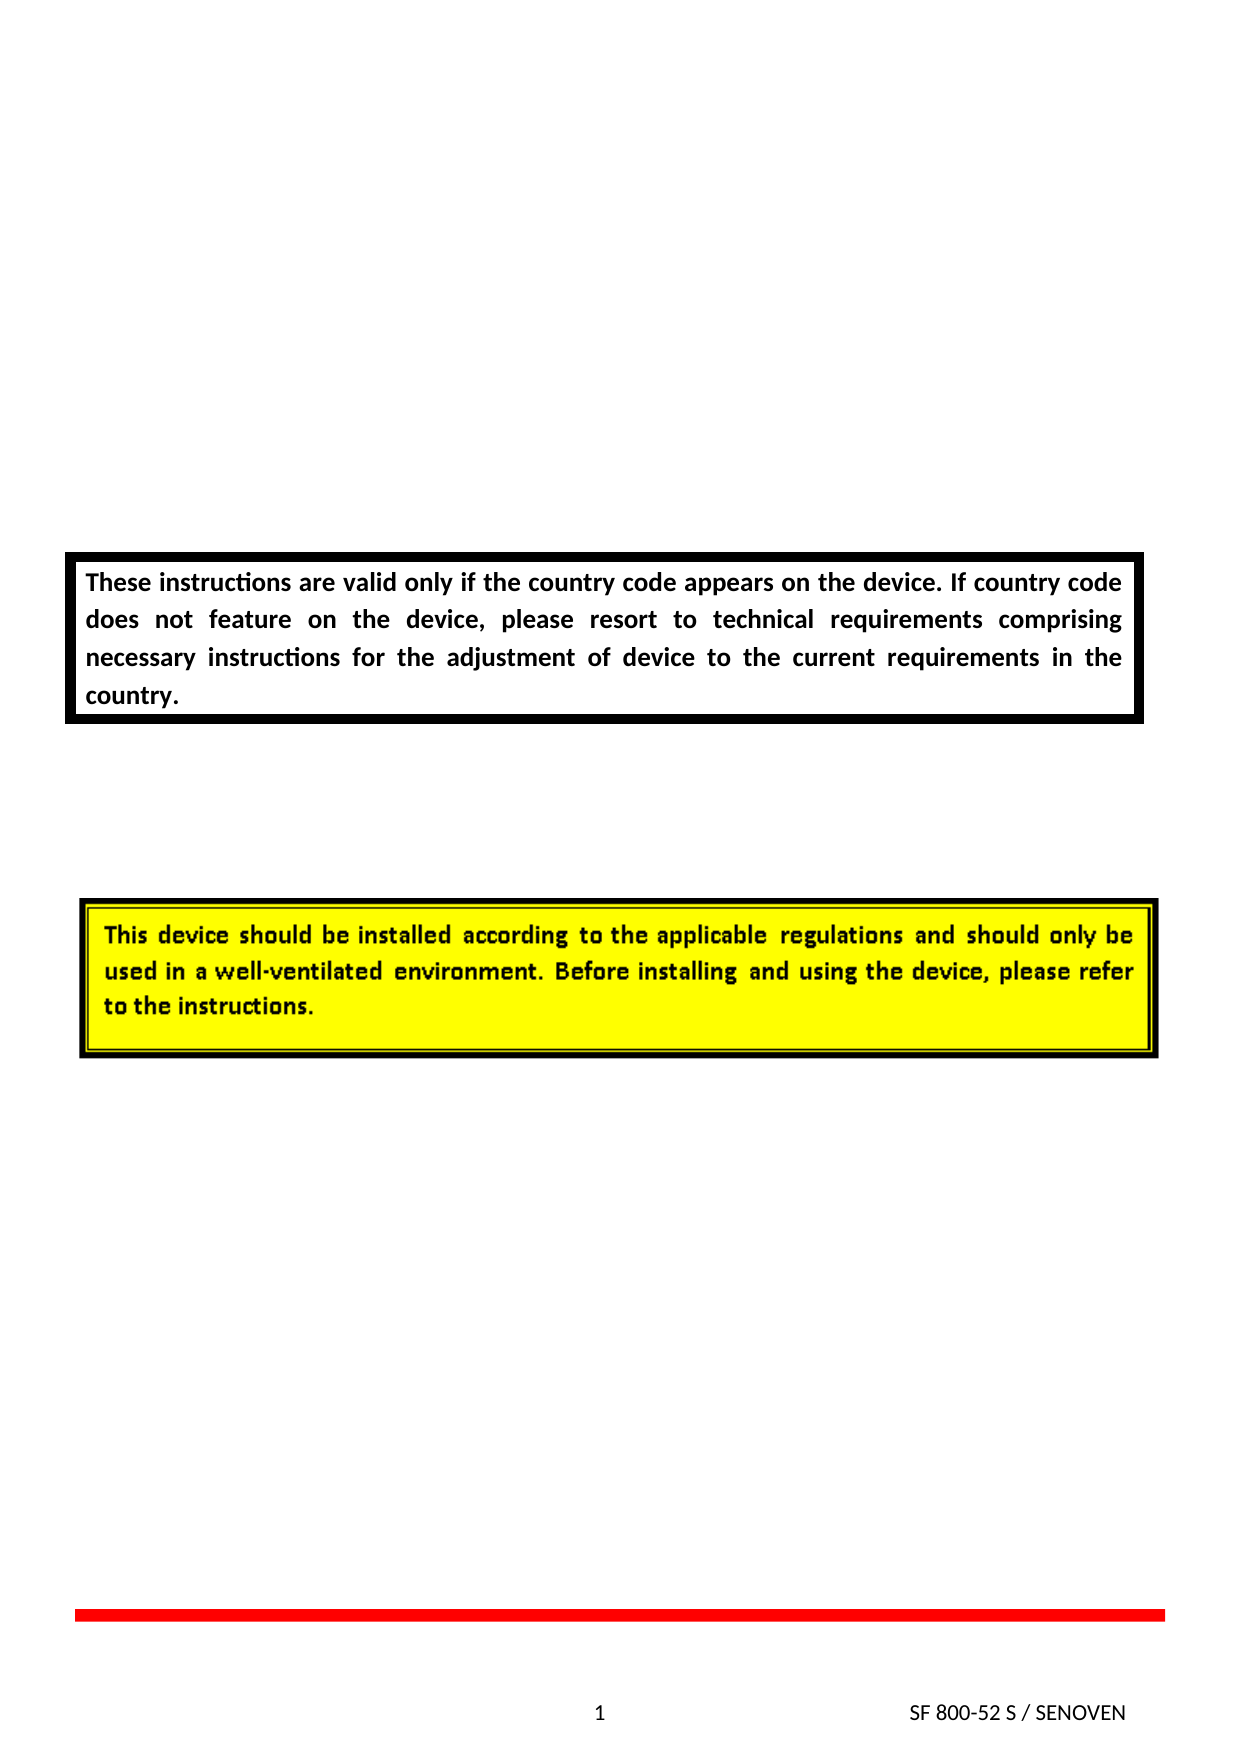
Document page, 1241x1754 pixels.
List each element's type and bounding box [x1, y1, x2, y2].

picture [78, 898, 1162, 1068]
